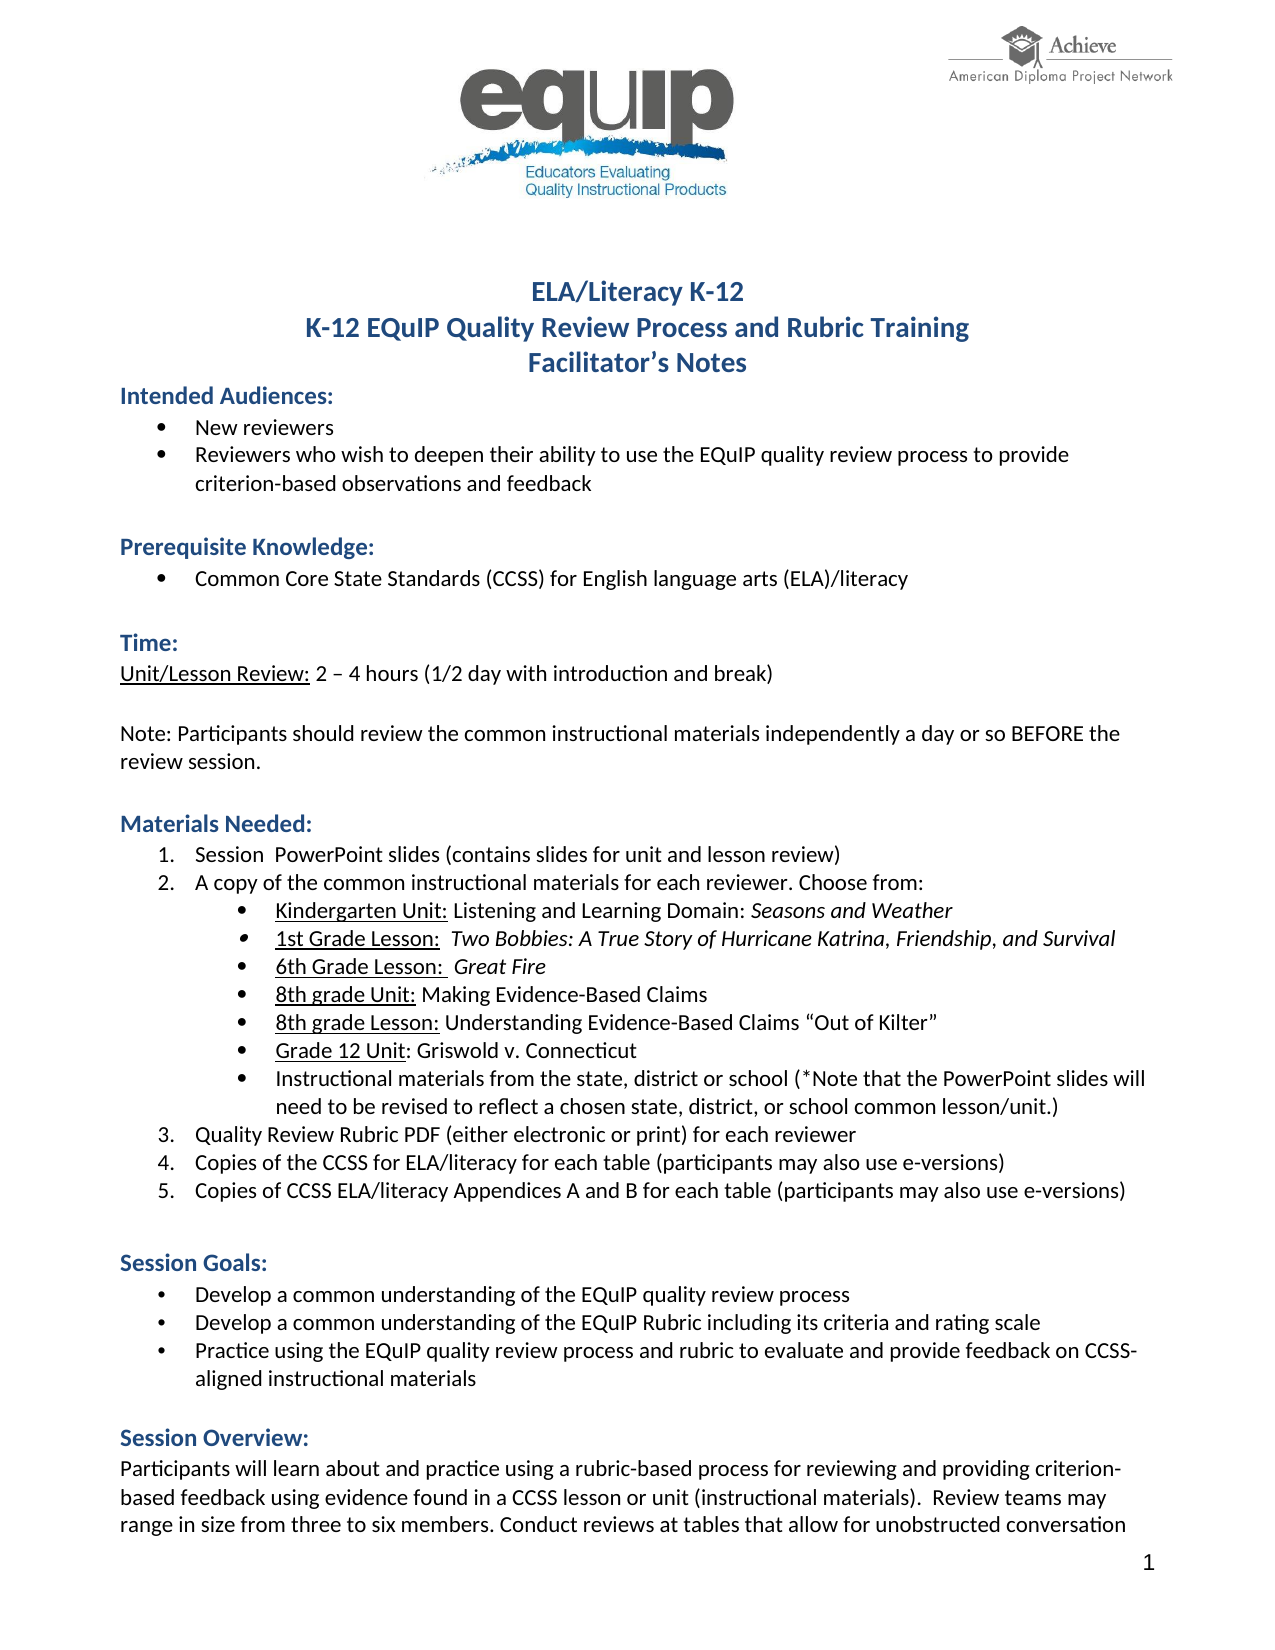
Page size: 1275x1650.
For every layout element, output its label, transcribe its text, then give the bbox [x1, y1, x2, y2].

list 6th Grade Lesson: Great Fire [238, 952, 1155, 980]
text Session Goals: [120, 1247, 1155, 1278]
list 8th grade Unit: Making Evidence-Based Claims [238, 980, 1155, 1008]
list Copies of the CCSS for ELA/literacy for each table (participants may also use e-versions) [157, 1148, 1155, 1177]
text Time: [120, 627, 1155, 657]
list Kindergarten Unit: Listening and Learning Domain: Seasons and Weather [238, 896, 1155, 924]
list New reviewers [157, 413, 1155, 441]
list Quality Review Rubric PDF (either electronic or print) for each reviewer [157, 1121, 1155, 1148]
list Develop a common understanding of the EQuIP quality review process [157, 1280, 1155, 1308]
text Unit/Lesson Review: 2 – 4 hours (1/2 day with introduction and break) [120, 659, 1155, 687]
text Intended Audiences: [120, 380, 1155, 411]
text K-12 EQuIP Quality Review Process and Rubric Training [120, 309, 1155, 344]
text ELA/Literacy K-12 [120, 273, 1155, 309]
text Note: Participants should review the common instructional materials independently a day or so BEFORE the review session. [120, 719, 1155, 776]
text Prerequisite Knowledge: [120, 531, 1155, 562]
list A copy of the common instructional materials for each reviewer. Choose from: [157, 868, 1155, 896]
list Instructional materials from the state, district or school (*Note that the PowerPoint slides will need to be revised to reflect a chosen state, district, or school common lesson/unit.) [238, 1064, 1155, 1121]
list Session PowerPoint slides (contains slides for unit and lesson review) [157, 840, 1155, 868]
list Practice using the EQuIP quality review process and rubric to evaluate and provide feedback on CCSS-aligned instructional materials [157, 1336, 1155, 1392]
picture [423, 59, 761, 214]
list 8th grade Lesson: Understanding Evidence-Based Claims “Out of Kilter” [238, 1008, 1155, 1036]
picture [948, 26, 1173, 84]
list 1st Grade Lesson: Two Bobbies: A True Story of Hurricane Katrina, Friendship, and Survival [238, 924, 1155, 952]
list Grade 12 Unit: Griswold v. Connecticut [238, 1036, 1155, 1064]
list Reviewers who wish to deepen their ability to use the EQuIP quality review process to provide criterion-based observations and feedback [157, 441, 1155, 497]
text Facilitator’s Notes [120, 344, 1155, 380]
text Materials Needed: [120, 808, 1155, 838]
list Common Core State Standards (CCSS) for English language arts (ELA)/literacy [157, 564, 1155, 592]
list Develop a common understanding of the EQuIP Rubric including its criteria and rating scale [157, 1308, 1155, 1336]
list Copies of CCSS ELA/literacy Appendices A and B for each table (participants may also use e-versions) [157, 1177, 1155, 1204]
text Session Overview: [120, 1422, 1155, 1452]
